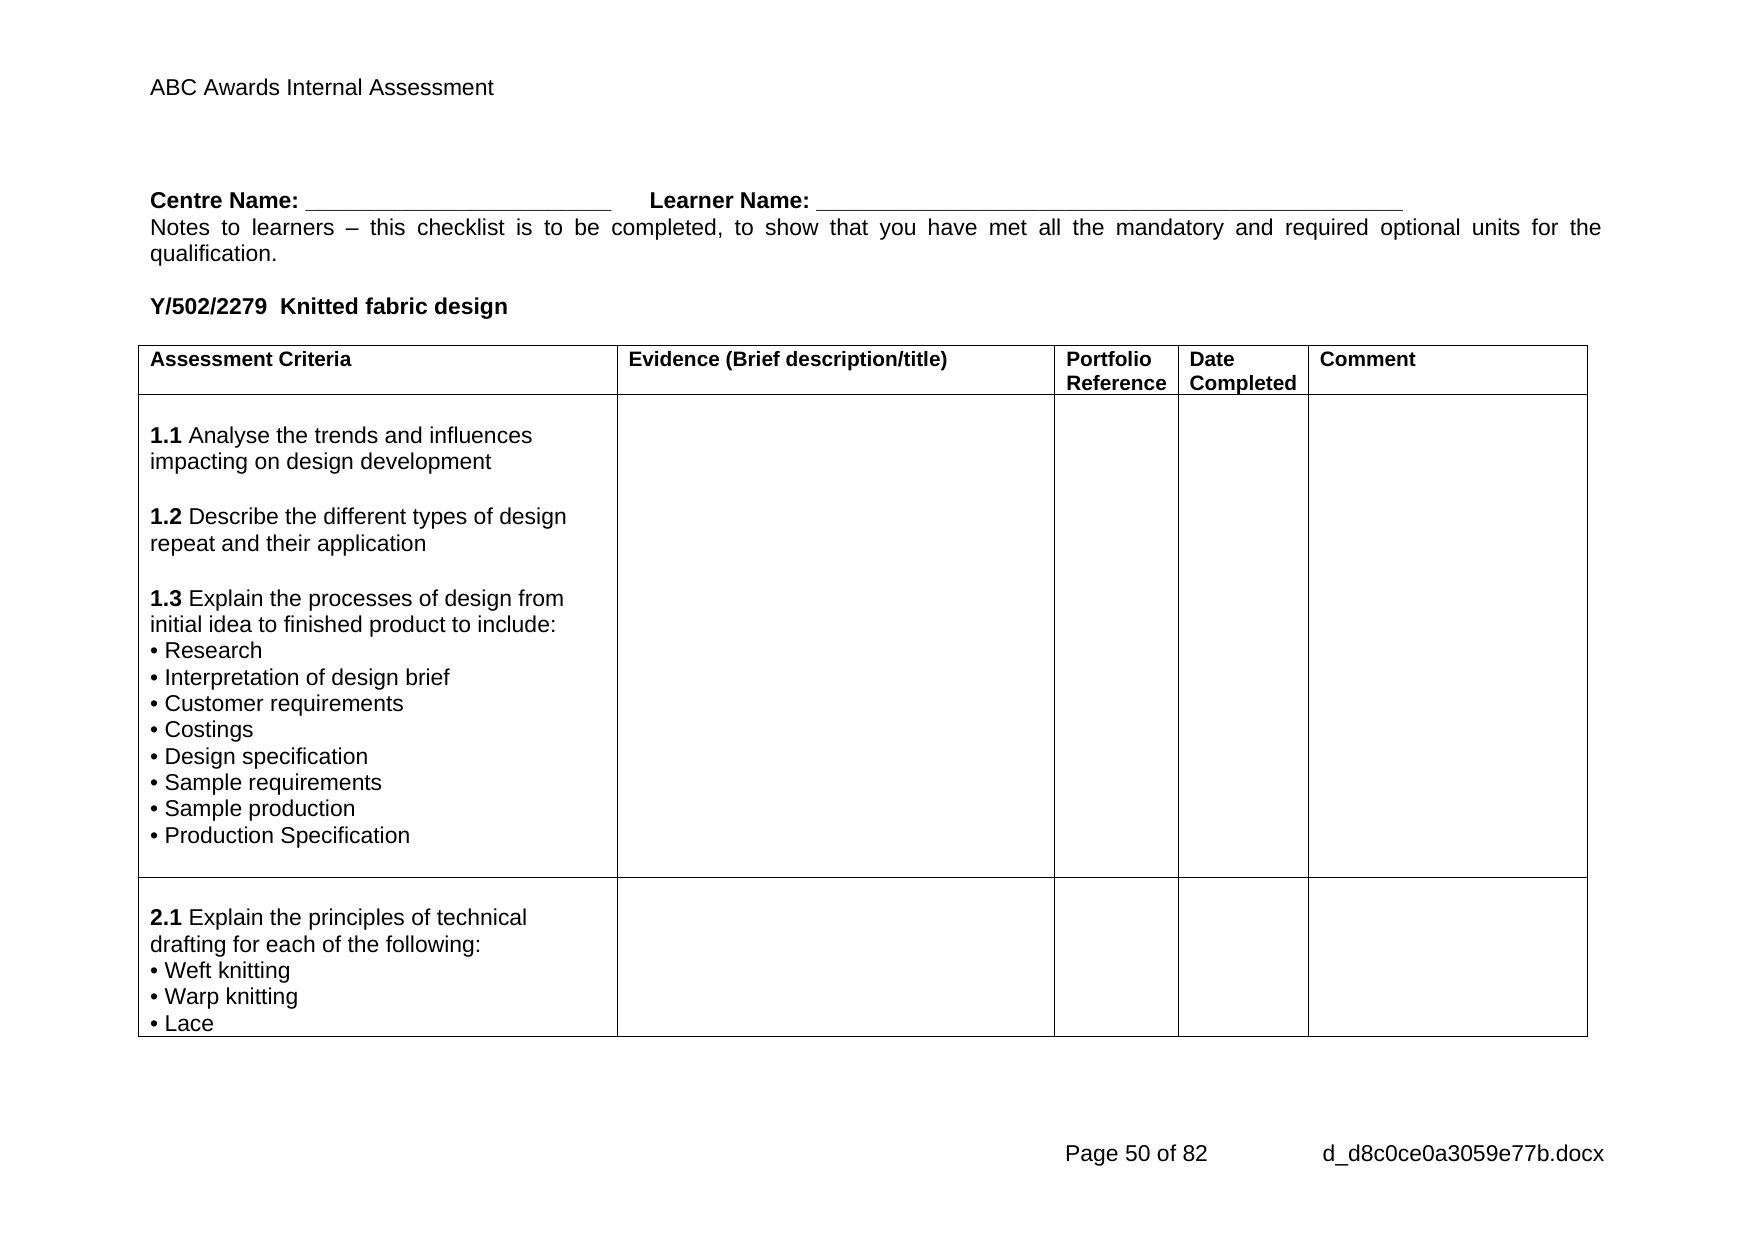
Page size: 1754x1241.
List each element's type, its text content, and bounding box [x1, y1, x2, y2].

table_header Portfolio Reference [1055, 346, 1178, 394]
table_cell [1179, 878, 1308, 1036]
table_header Comment [1309, 346, 1587, 394]
table_cell 1.1 Analyse the trends and influences impacting on design development 1.2 Describe the different types of design repeat and their application 1.3 Explain the processes of design from initial idea to finished product to include: • Research • Interpretation of design brief • Customer requirements • Costings • Design specification • Sample requirements • Sample production • Production Specification [139, 395, 617, 877]
table_cell [1055, 395, 1178, 877]
table_cell [618, 395, 1054, 877]
table_cell [1055, 878, 1178, 1036]
table_header Evidence (Brief description/title) [618, 346, 1054, 394]
table_cell [1309, 878, 1587, 1036]
text Y/502/2279 Knitted fabric design [150, 293, 1604, 319]
table_cell [1309, 395, 1587, 877]
text Notes to learners – this checklist is to be completed, to show that you have met all the mandatory and required optional units for the qualification. [150, 213, 1604, 266]
table_header Date Completed [1179, 346, 1308, 394]
table_cell [1179, 395, 1308, 877]
subtitle Centre Name: ________________________ Learner Name: ______________________________________________ [150, 187, 1604, 213]
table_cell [139, 878, 617, 1036]
table_header Assessment Criteria [139, 346, 617, 394]
table_cell [618, 878, 1054, 1036]
